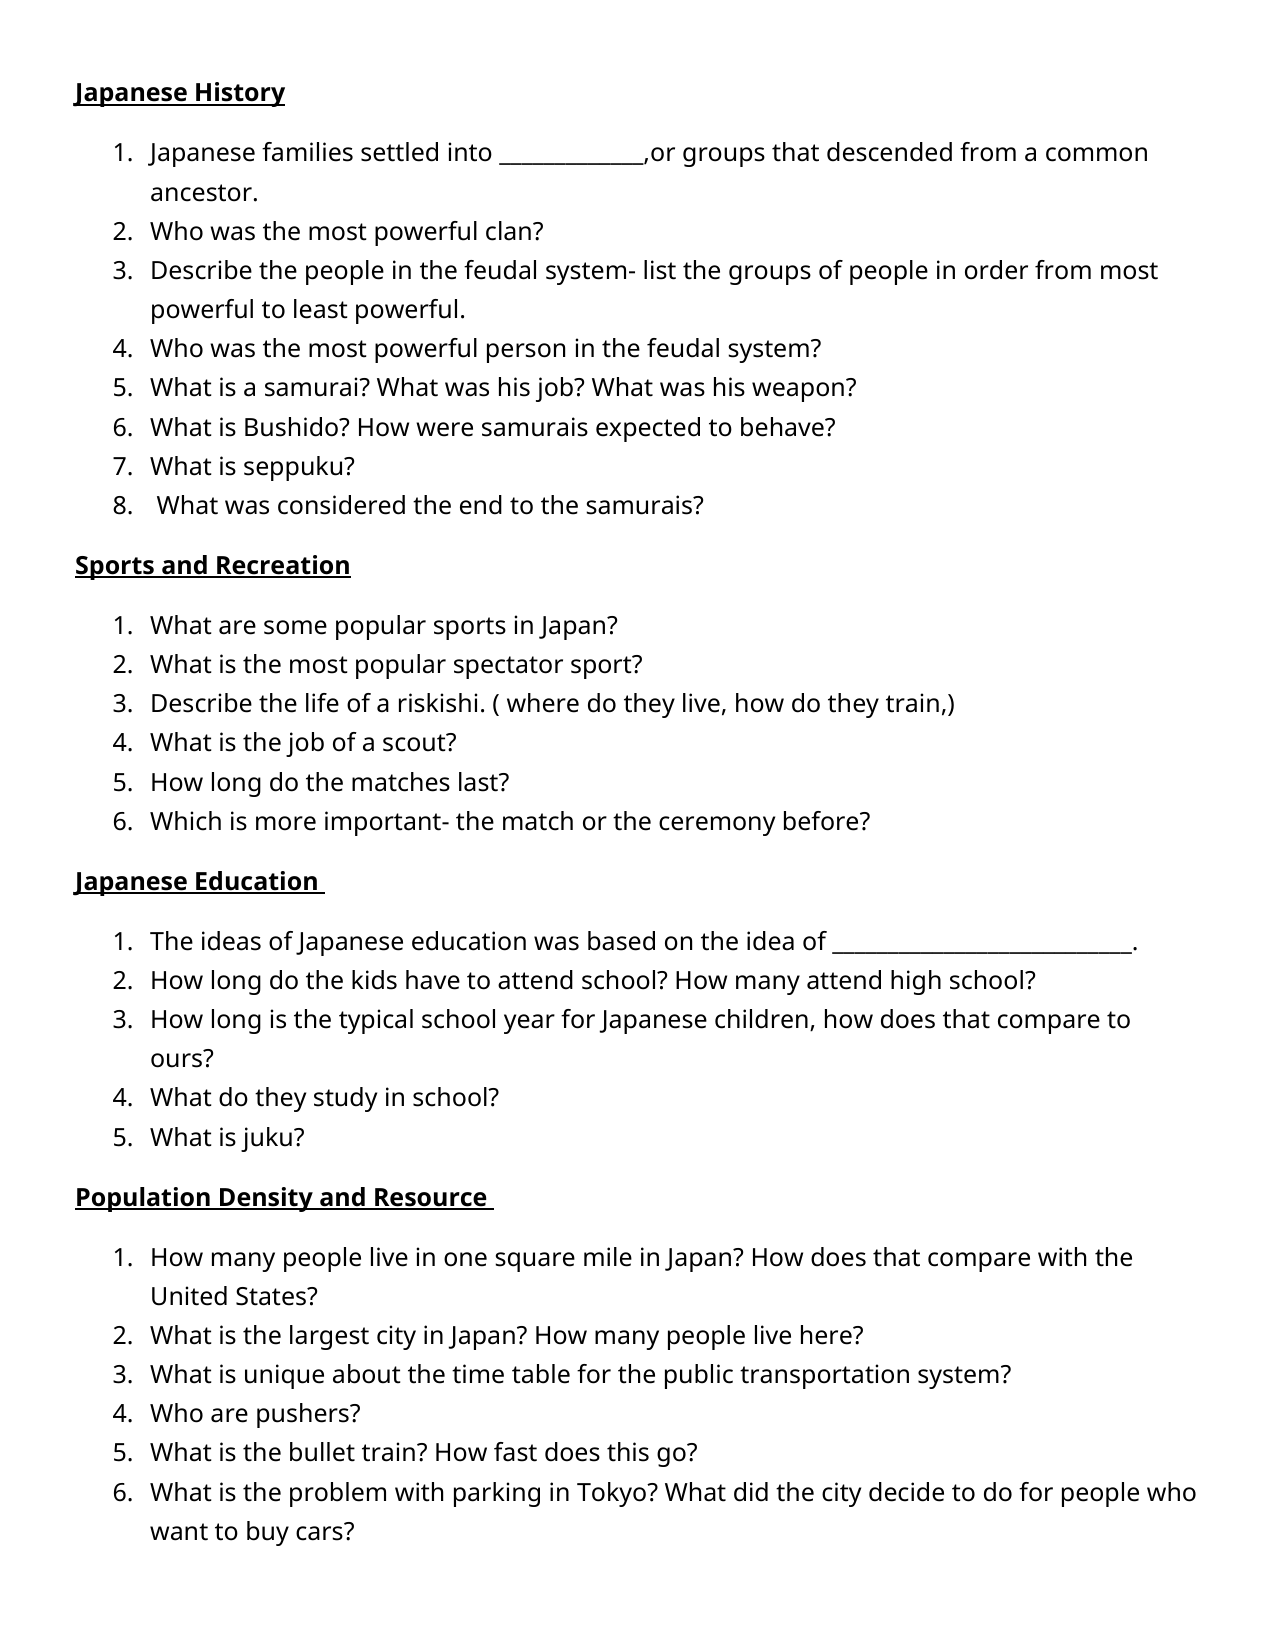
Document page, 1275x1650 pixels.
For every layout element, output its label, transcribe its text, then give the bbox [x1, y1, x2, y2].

list Describe the people in the feudal system- list the groups of people in order from most powerful to least powerful. [112, 252, 1200, 326]
list What is the bullet train? How fast does this go? [112, 1435, 1200, 1469]
list Which is more important- the match or the ceremony before? [112, 803, 1200, 837]
list What is juku? [112, 1119, 1200, 1153]
list How long do the matches last? [112, 764, 1200, 798]
list What is a samurai? What was his job? What was his weapon? [112, 370, 1200, 404]
text Population Density and Resource [75, 1179, 1200, 1213]
list What is unique about the time table for the public transportation system? [112, 1357, 1200, 1391]
list Who are pushers? [112, 1396, 1200, 1430]
list The ideas of Japanese education was based on the idea of ___________________________. [112, 923, 1200, 957]
text Sports and Recreation [75, 547, 1200, 582]
text Japanese Education [75, 863, 1200, 897]
list Who was the most powerful clan? [112, 213, 1200, 247]
list Who was the most powerful person in the feudal system? [112, 331, 1200, 365]
list Japanese families settled into _____________,or groups that descended from a common ancestor. [112, 135, 1200, 208]
list What are some popular sports in Japan? [112, 607, 1200, 642]
list What is the largest city in Japan? How many people live here? [112, 1317, 1200, 1352]
list What is Bushido? How were samurais expected to behave? [112, 409, 1200, 443]
list How long do the kids have to attend school? How many attend high school? [112, 962, 1200, 997]
list What was considered the end to the samurais? [112, 487, 1200, 522]
list What is the problem with parking in Tokyo? What did the city decide to do for people who want to buy cars? [112, 1474, 1200, 1547]
list How many people live in one square mile in Japan? How does that compare with the United States? [112, 1239, 1200, 1312]
list What is the job of a scout? [112, 725, 1200, 759]
list What is seppuku? [112, 448, 1200, 482]
list What do they study in school? [112, 1080, 1200, 1114]
list How long is the typical school year for Japanese children, how does that compare to ours? [112, 1002, 1200, 1075]
list What is the most popular spectator sport? [112, 647, 1200, 681]
list Describe the life of a riskishi. ( where do they live, how do they train,) [112, 686, 1200, 720]
text Japanese History [75, 75, 1200, 109]
